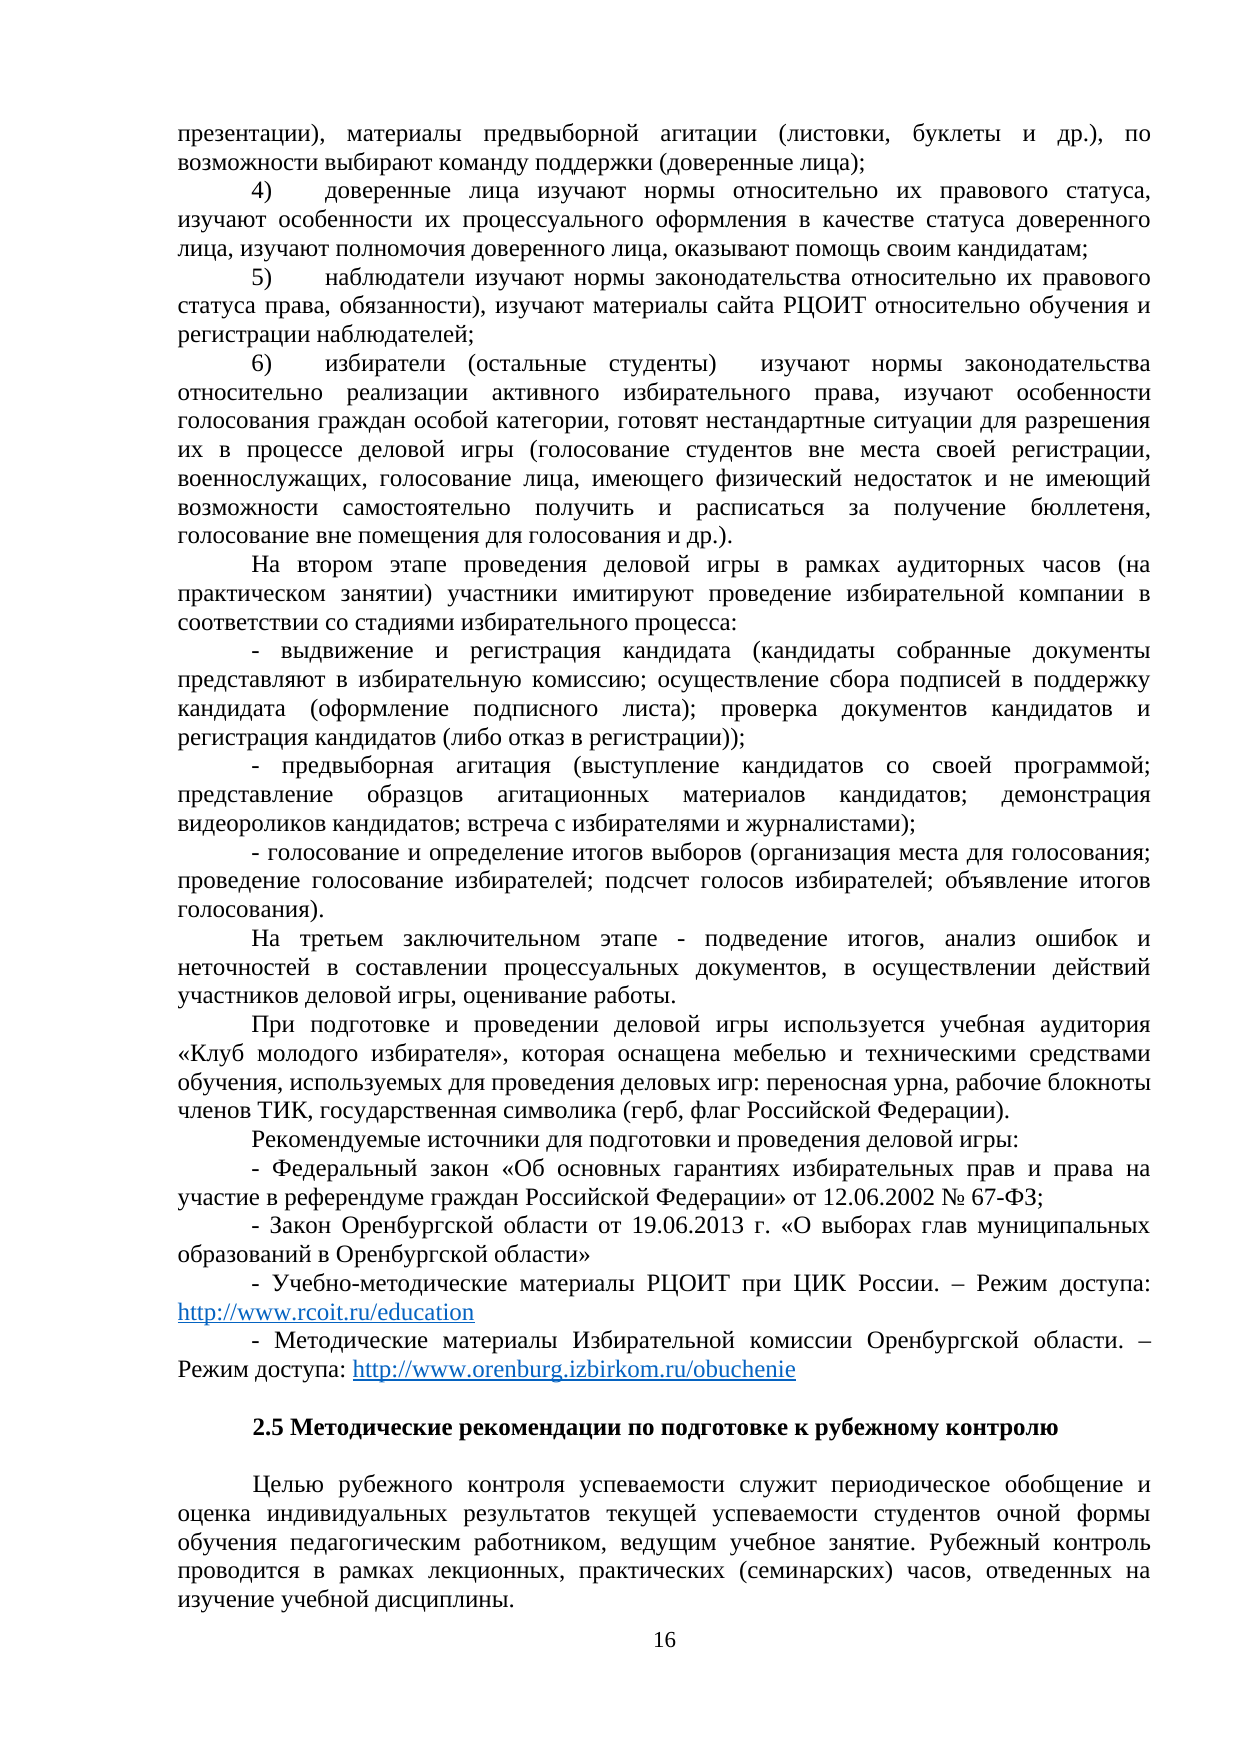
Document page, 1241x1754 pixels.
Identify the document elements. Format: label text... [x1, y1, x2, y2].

text 4) доверенные лица изучают нормы относительно их правового статуса, изучают особенности их процессуального оформления в качестве статуса доверенного лица, изучают полномочия доверенного лица, оказывают помощь своим кандидатам; [177, 176, 1152, 262]
text На третьем заключительном этапе - подведение итогов, анализ ошибок и неточностей в составлении процессуальных документов, в осуществлении действий участников деловой игры, оценивание работы. [177, 923, 1152, 1009]
text 5) наблюдатели изучают нормы законодательства относительно их правового статуса права, обязанности), изучают материалы сайта РЦОИТ относительно обучения и регистрации наблюдателей; [177, 262, 1152, 348]
text - Учебно-методические материалы РЦОИТ при ЦИК России. – Режим доступа: http://www.rcoit.ru/education [177, 1268, 1152, 1326]
text 6) избиратели (остальные студенты) изучают нормы законодательства относительно реализации активного избирательного права, изучают особенности голосования граждан особой категории, готовят нестандартные ситуации для разрешения их в процессе деловой игры (голосование студентов вне места своей регистрации, военнослужащих, голосование лица, имеющего физический недостаток и не имеющий возможности самостоятельно получить и расписаться за получение бюллетеня, голосование вне помещения для голосования и др.). [177, 348, 1152, 549]
text - выдвижение и регистрация кандидата (кандидаты собранные документы представляют в избирательную комиссию; осуществление сбора подписей в поддержку кандидата (оформление подписного листа); проверка документов кандидатов и регистрация кандидатов (либо отказ в регистрации)); [177, 636, 1152, 751]
text - Закон Оренбургской области от 19.06.2013 г. «О выборах глав муниципальных образований в Оренбургской области» [177, 1211, 1152, 1268]
text При подготовке и проведении деловой игры используется учебная аудитория «Клуб молодого избирателя», которая оснащена мебелью и техническими средствами обучения, используемых для проведения деловых игр: переносная урна, рабочие блокноты членов ТИК, государственная символика (герб, флаг Российской Федерации). [177, 1009, 1152, 1124]
text - голосование и определение итогов выборов (организация места для голосования; проведение голосование избирателей; подсчет голосов избирателей; объявление итогов голосования). [177, 837, 1152, 923]
text Рекомендуемые источники для подготовки и проведения деловой игры: [177, 1124, 1152, 1153]
text 2.5 Методические рекомендации по подготовке к рубежному контролю [177, 1412, 1152, 1441]
text - предвыборная агитация (выступление кандидатов со своей программой; представление образцов агитационных материалов кандидатов; демонстрация видеороликов кандидатов; встреча с избирателями и журналистами); [177, 751, 1152, 837]
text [177, 118, 1152, 176]
text - Федеральный закон «Об основных гарантиях избирательных прав и права на участие в референдуме граждан Российской Федерации» от 12.06.2002 № 67-ФЗ; [177, 1153, 1152, 1211]
text - Методические материалы Избирательной комиссии Оренбургской области. – Режим доступа: http://www.orenburg.izbirkom.ru/obuchenie [177, 1326, 1152, 1383]
text На втором этапе проведения деловой игры в рамках аудиторных часов (на практическом занятии) участники имитируют проведение избирательной компании в соответствии со стадиями избирательного процесса: [177, 549, 1152, 636]
text Целью рубежного контроля успеваемости служит периодическое обобщение и оценка индивидуальных результатов текущей успеваемости студентов очной формы обучения педагогическим работником, ведущим учебное занятие. Рубежный контроль проводится в рамках лекционных, практических (семинарских) часов, отведенных на изучение учебной дисциплины. [177, 1469, 1152, 1613]
